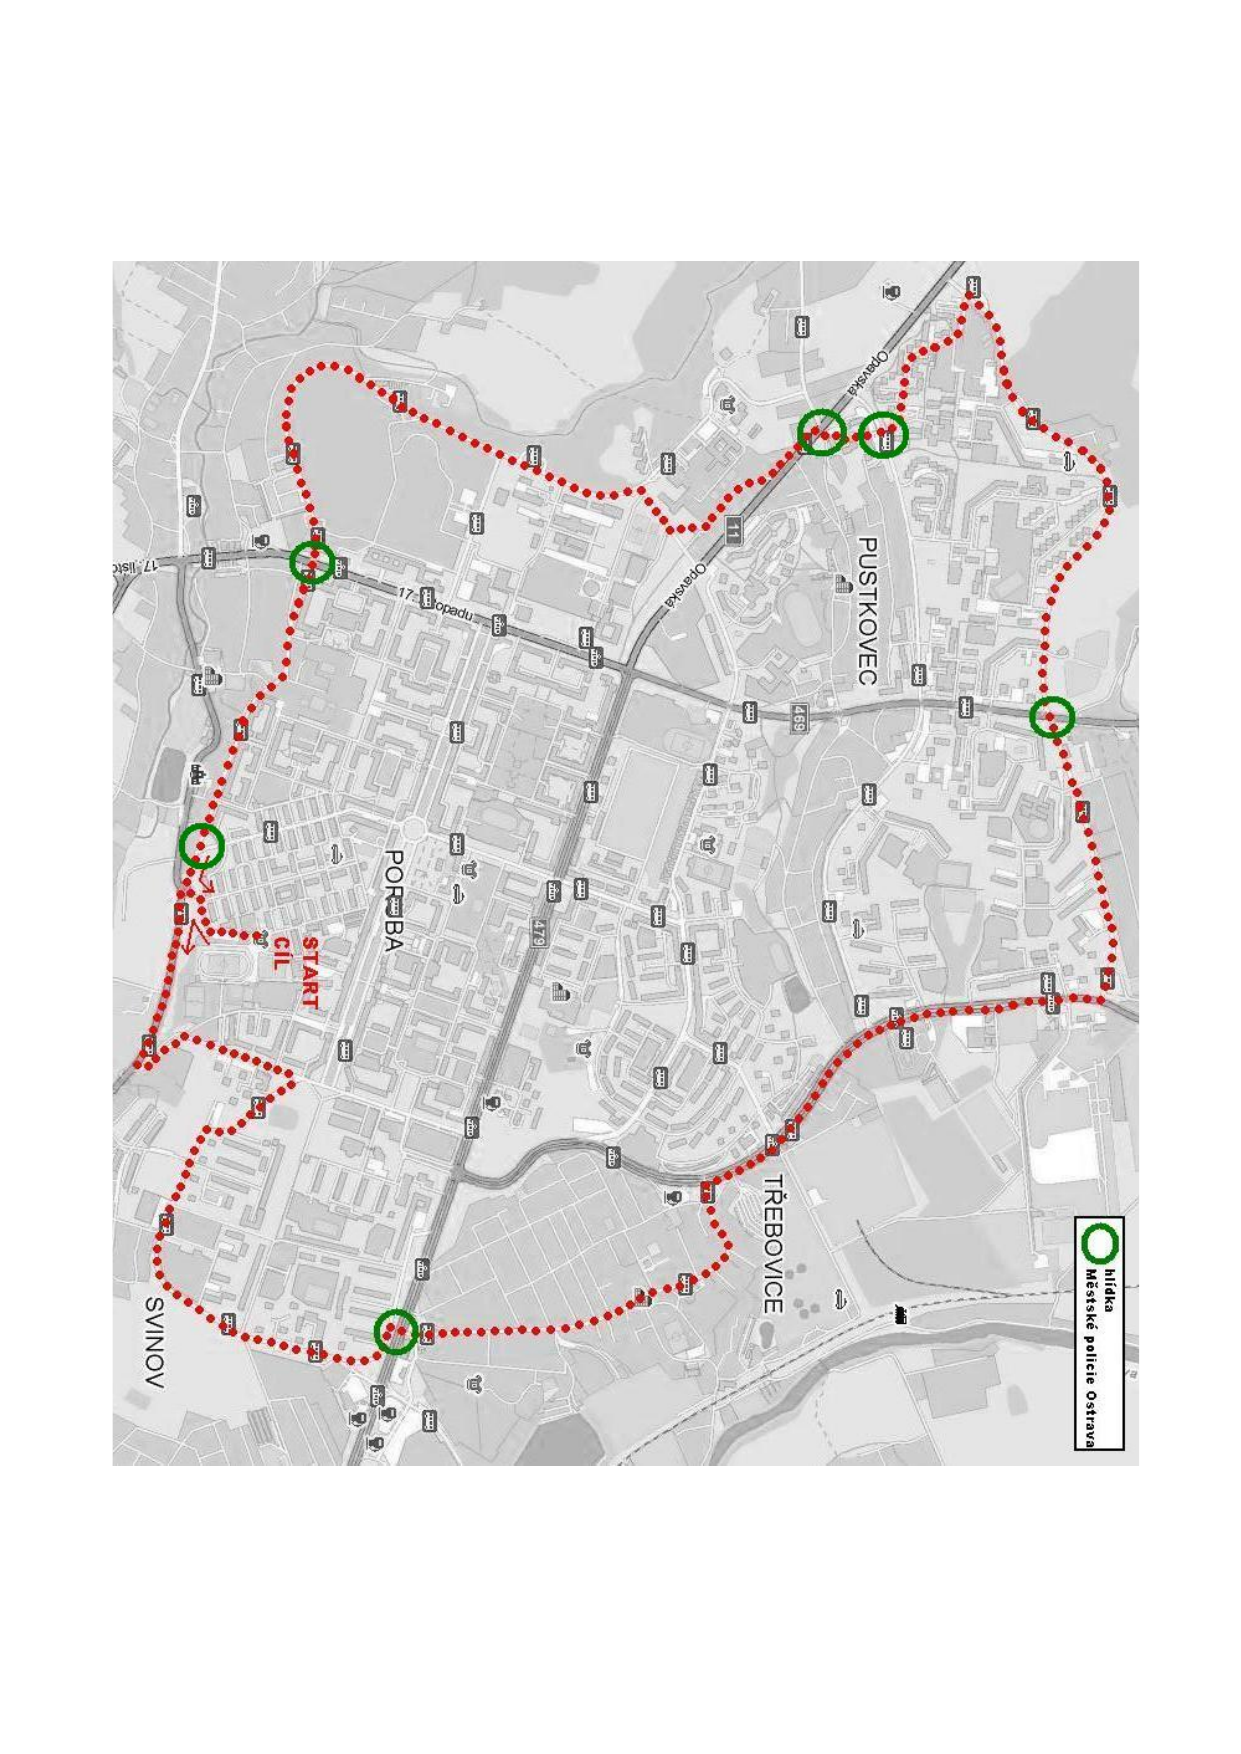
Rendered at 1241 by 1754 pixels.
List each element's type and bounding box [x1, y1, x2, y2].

picture [112, 261, 1140, 1466]
